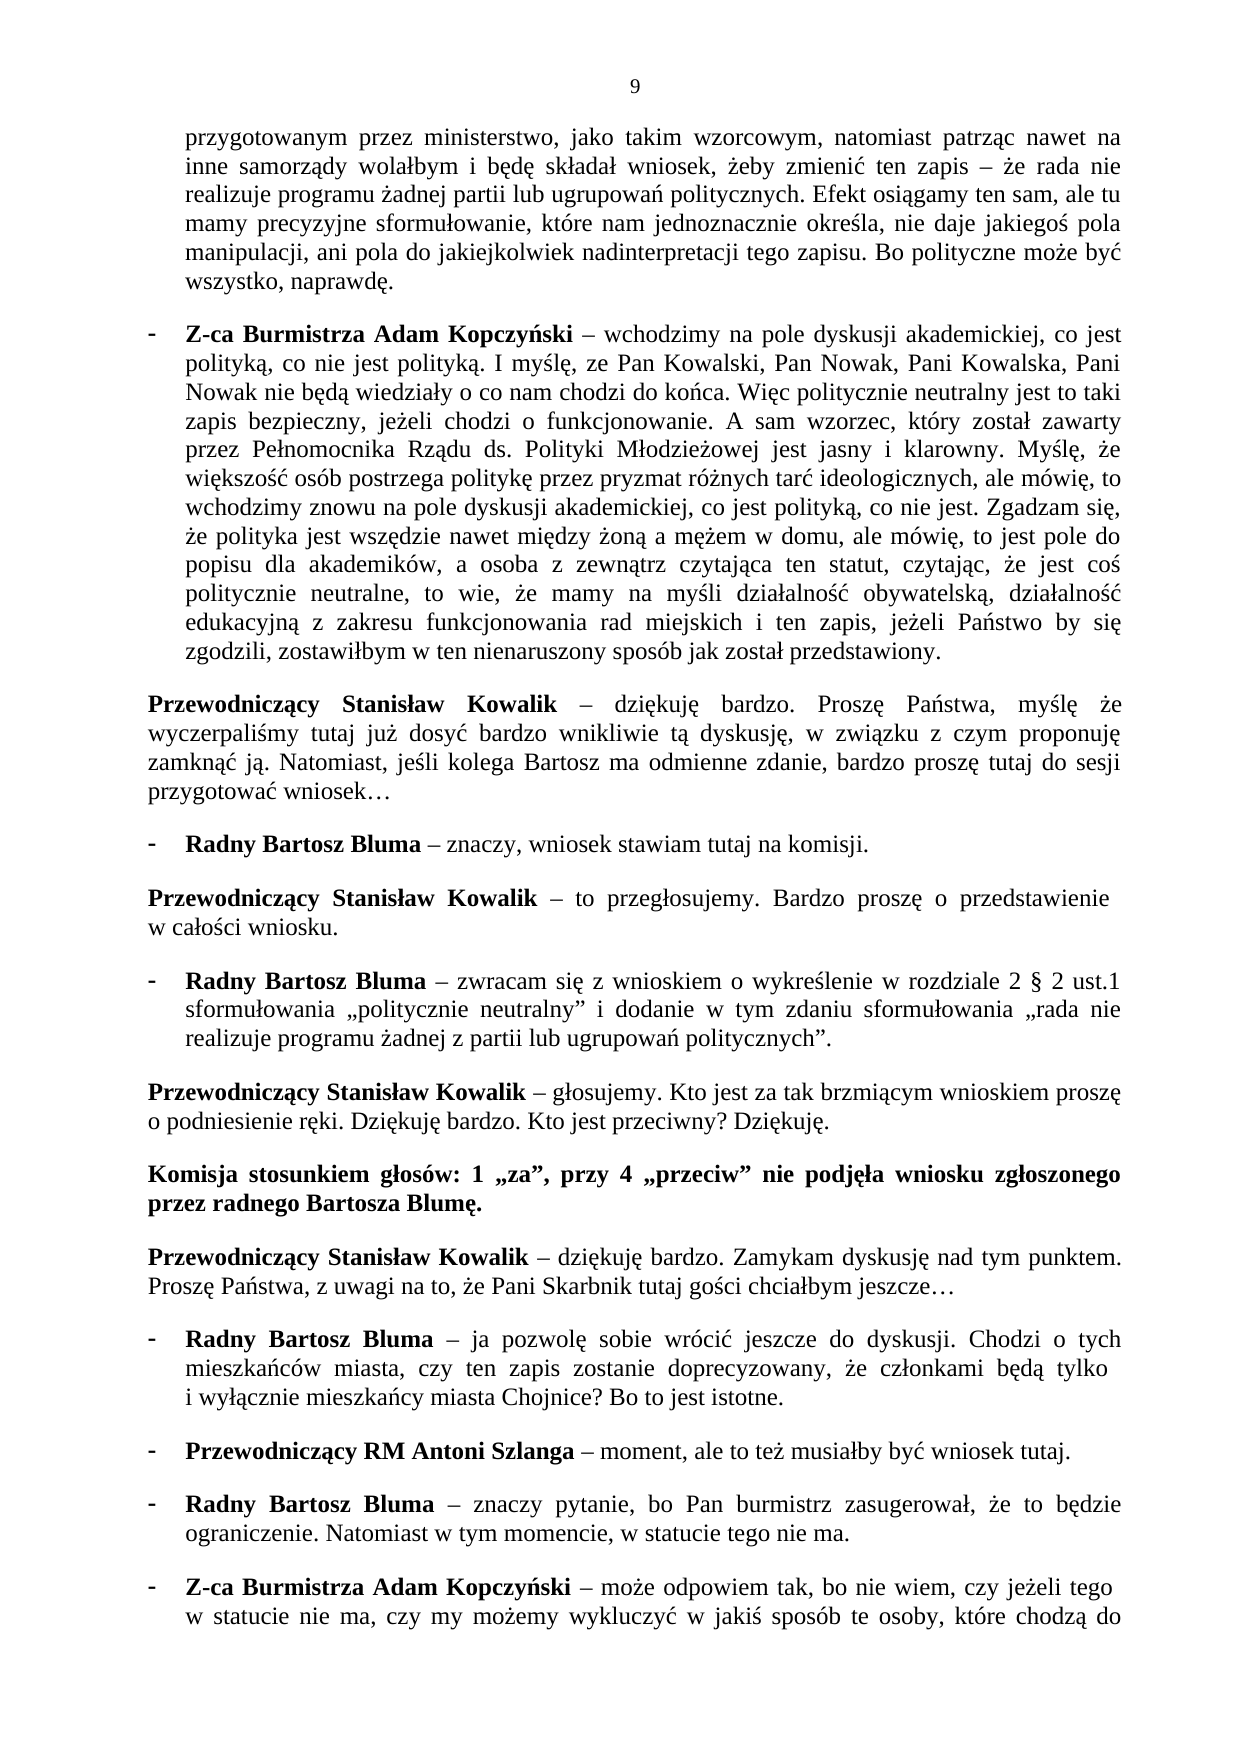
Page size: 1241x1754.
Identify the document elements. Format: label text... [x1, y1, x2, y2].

text Komisja stosunkiem głosów: 1 „za”, przy 4 „przeciw” nie podjęła wniosku zgłoszonego przez radnego Bartosza Blumę. [148, 1159, 1122, 1217]
text Przewodniczący Stanisław Kowalik – dziękuję bardzo. Zamykam dyskusję nad tym punktem. Proszę Państwa, z uwagi na to, że Pani Skarbnik tutaj gości chciałbym jeszcze… [148, 1242, 1122, 1299]
text Przewodniczący Stanisław Kowalik – głosujemy. Kto jest za tak brzmiącym wnioskiem proszę o podniesienie ręki. Dziękuję bardzo. Kto jest przeciwny? Dziękuję. [148, 1077, 1122, 1134]
list Z-ca Burmistrza Adam Kopczyński – wchodzimy na pole dyskusji akademickiej, co jest polityką, co nie jest polityką. I myślę, ze Pan Kowalski, Pan Nowak, Pani Kowalska, Pani Nowak nie będą wiedziały o co nam chodzi do końca. Więc politycznie neutralny jest to taki zapis bezpieczny, jeżeli chodzi o funkcjonowanie. A sam wzorzec, który został zawarty przez Pełnomocnika Rządu ds. Polityki Młodzieżowej jest jasny i klarowny. Myślę, że większość osób postrzega politykę przez pryzmat różnych tarć ideologicznych, ale mówię, to wchodzimy znowu na pole dyskusji akademickiej, co jest polityką, co nie jest. Zgadzam się, że polityka jest wszędzie nawet między żoną a mężem w domu, ale mówię, to jest pole do popisu dla akademików, a osoba z zewnątrz czytająca ten statut, czytając, że jest coś politycznie neutralne, to wie, że mamy na myśli działalność obywatelską, działalność edukacyjną z zakresu funkcjonowania rad miejskich i ten zapis, jeżeli Państwo by się zgodzili, zostawiłbym w ten nienaruszony sposób jak został przedstawiony. [148, 319, 1122, 664]
list Radny Bartosz Bluma – znaczy pytanie, bo Pan burmistrz zasugerował, że to będzie ograniczenie. Natomiast w tym momencie, w statucie tego nie ma. [148, 1489, 1122, 1547]
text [185, 122, 1122, 294]
list Radny Bartosz Bluma – ja pozwolę sobie wrócić jeszcze do dyskusji. Chodzi o tych mieszkańców miasta, czy ten zapis zostanie doprecyzowany, że członkami będą tylko i wyłącznie mieszkańcy miasta Chojnice? Bo to jest istotne. [148, 1324, 1122, 1411]
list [148, 1572, 1122, 1629]
list Przewodniczący RM Antoni Szlanga – moment, ale to też musiałby być wniosek tutaj. [148, 1436, 1122, 1464]
text Przewodniczący Stanisław Kowalik – to przegłosujemy. Bardzo proszę o przedstawienie w całości wniosku. [148, 883, 1122, 941]
list Radny Bartosz Bluma – znaczy, wniosek stawiam tutaj na komisji. [148, 829, 1122, 858]
text Przewodniczący Stanisław Kowalik – dziękuję bardzo. Proszę Państwa, myślę że wyczerpaliśmy tutaj już dosyć bardzo wnikliwie tą dyskusję, w związku z czym proponuję zamknąć ją. Natomiast, jeśli kolega Bartosz ma odmienne zdanie, bardzo proszę tutaj do sesji przygotować wniosek… [148, 689, 1122, 804]
list Radny Bartosz Bluma – zwracam się z wnioskiem o wykreślenie w rozdziale 2 § 2 ust.1 sformułowania „politycznie neutralny” i dodanie w tym zdaniu sformułowania „rada nie realizuje programu żadnej z partii lub ugrupowań politycznych”. [148, 966, 1122, 1052]
